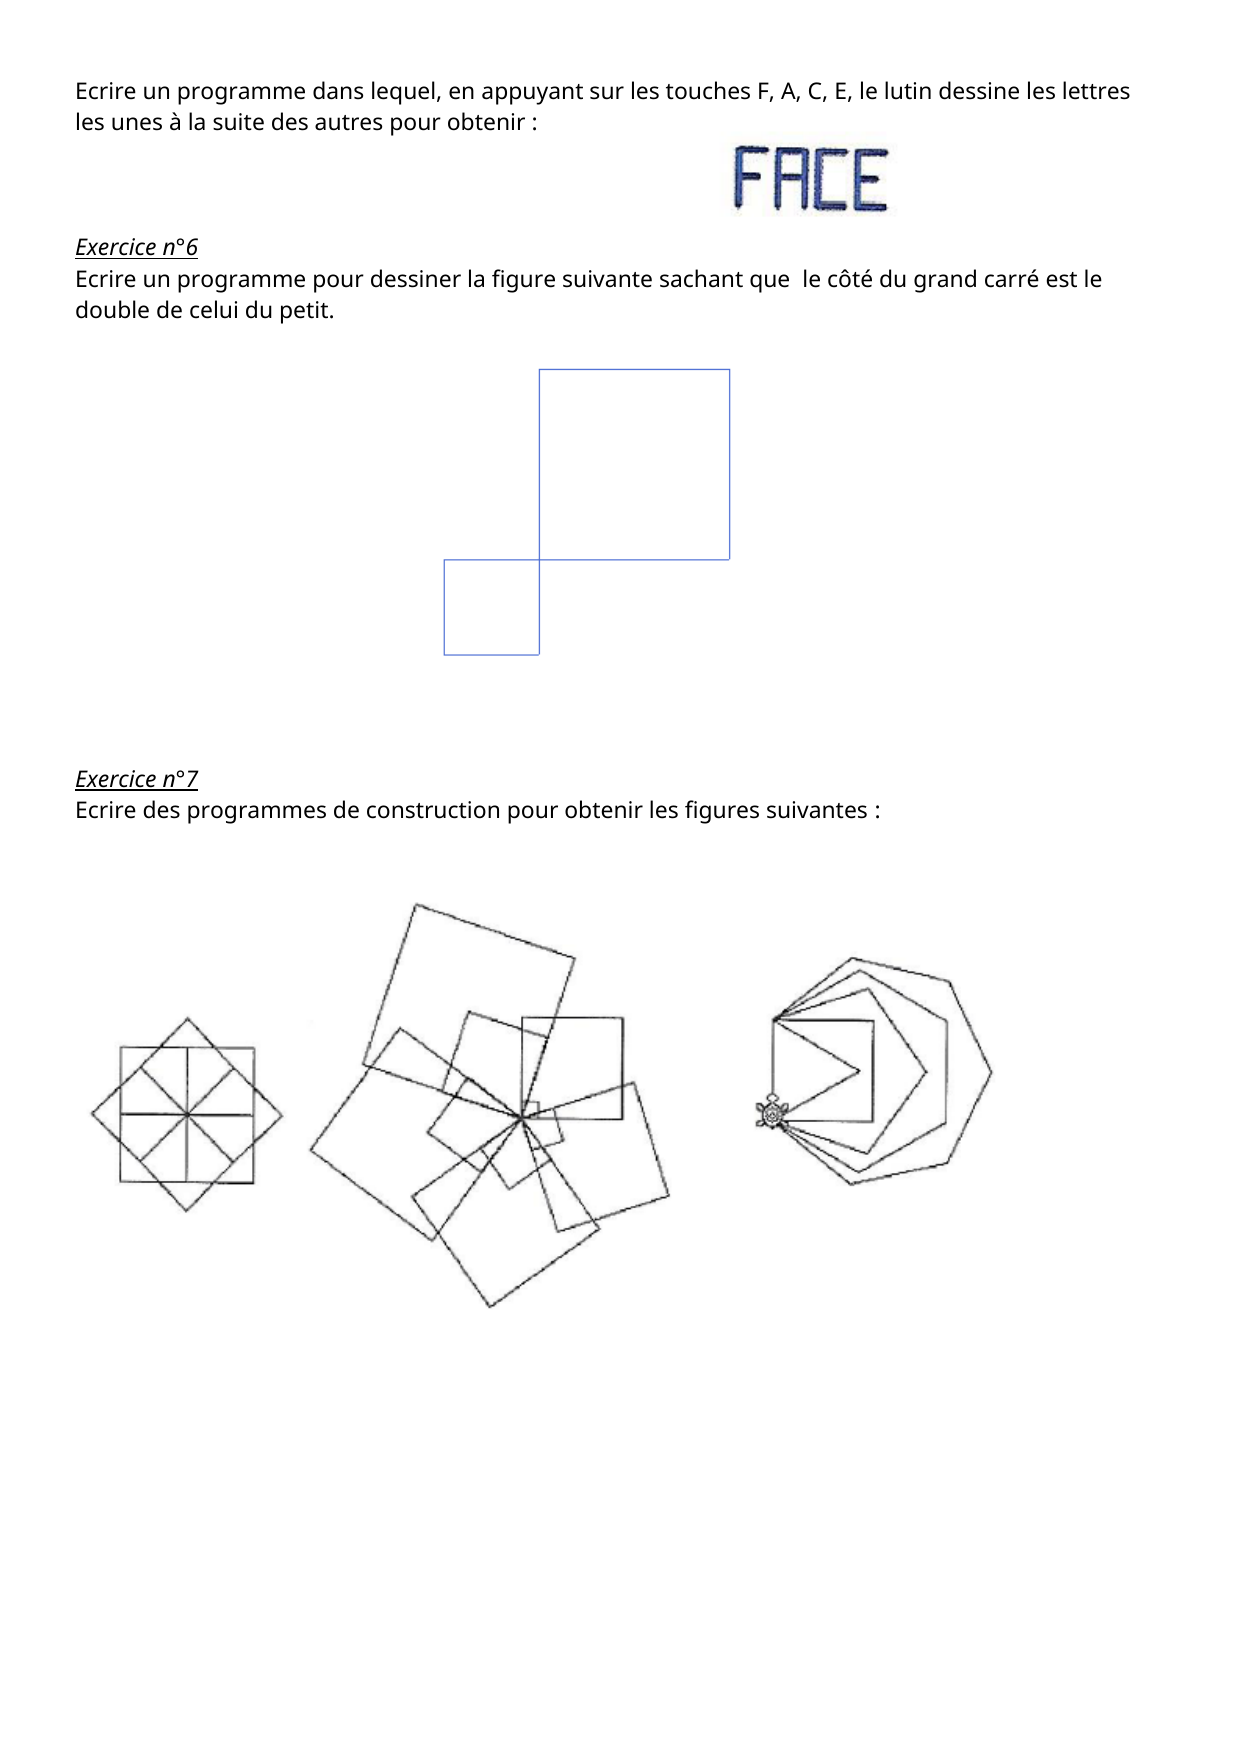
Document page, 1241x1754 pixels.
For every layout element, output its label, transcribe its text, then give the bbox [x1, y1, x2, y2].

text Exercice n°6 [75, 231, 1165, 262]
text Exercice n°7 [75, 762, 1165, 794]
text Ecrire des programmes de construction pour obtenir les figures suivantes : [75, 794, 1165, 825]
picture [420, 338, 766, 670]
text Ecrire un programme pour dessiner la figure suivante sachant que le côté du grand carré est le double de celui du petit. [75, 262, 1165, 325]
picture [65, 834, 1036, 1338]
picture [717, 113, 918, 231]
text Ecrire un programme dans lequel, en appuyant sur les touches F, A, C, E, le lutin dessine les lettres les unes à la suite des autres pour obtenir : [75, 75, 1165, 137]
